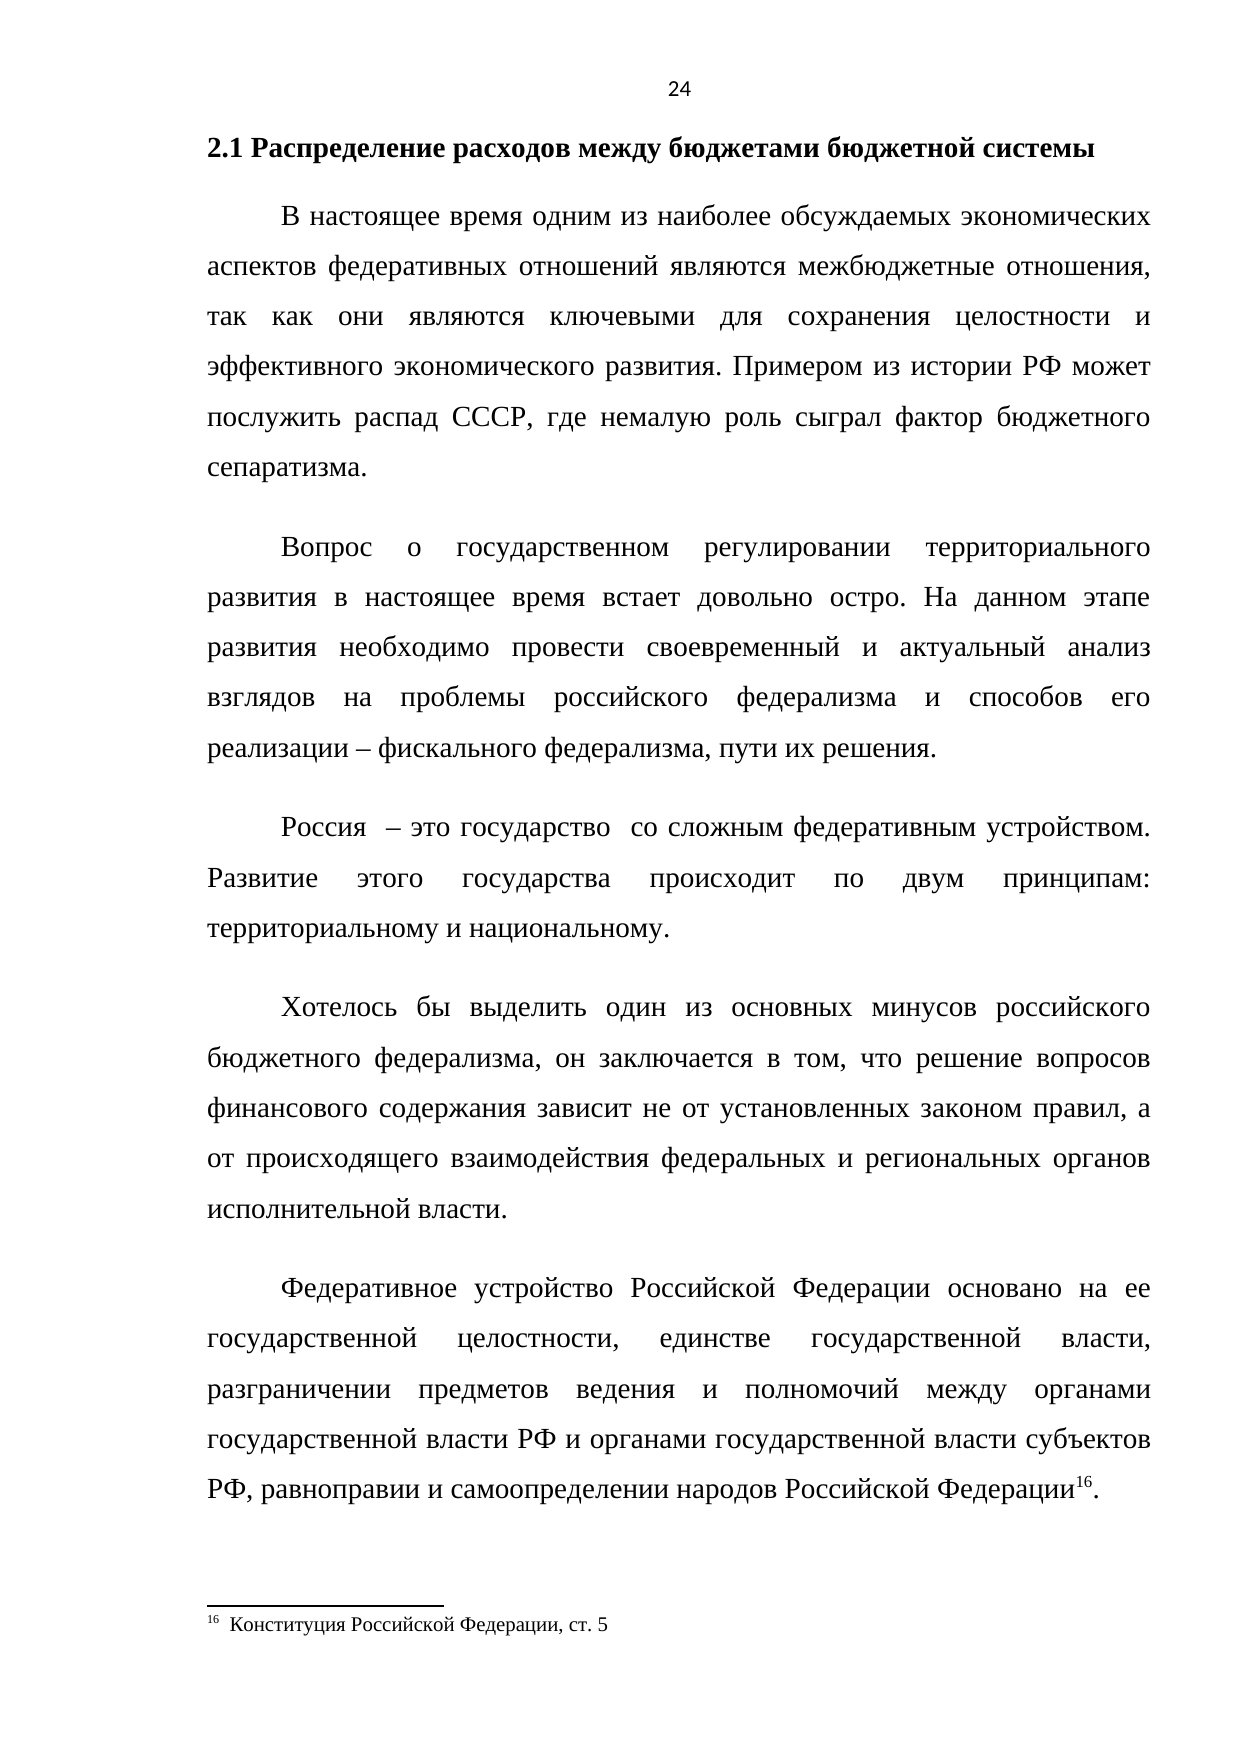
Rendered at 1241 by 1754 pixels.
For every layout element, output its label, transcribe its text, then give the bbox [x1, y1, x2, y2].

text Россия – это государство со сложным федеративным устройством. Развитие этого государства происходит по двум принципам: территориальному и национальному. [207, 809, 1152, 943]
text В настоящее время одним из наиболее обсуждаемых экономических аспектов федеративных отношений являются межбюджетные отношения, так как они являются ключевыми для сохранения целостности и эффективного экономического развития. Примером из истории РФ может послужить распад СССР, где немалую роль сыграл фактор бюджетного сепаратизма. [207, 198, 1152, 483]
subtitle 2.1 Распределение расходов между бюджетами бюджетной системы [207, 130, 1152, 163]
text Федеративное устройство Российской Федерации основано на ее государственной целостности, единстве государственной власти, разграничении предметов ведения и полномочий между органами государственной власти РФ и органами государственной власти субъектов РФ, равноправии и самоопределении народов Российской Федерации. [207, 1270, 1152, 1505]
text Хотелось бы выделить один из основных минусов российского бюджетного федерализма, он заключается в том, что решение вопросов финансового содержания зависит не от установленных законом правил, а от происходящего взаимодействия федеральных и региональных органов исполнительной власти. [207, 989, 1152, 1224]
text Вопрос о государственном регулировании территориального развития в настоящее время встает довольно остро. На данном этапе развития необходимо провести своевременный и актуальный анализ взглядов на проблемы российского федерализма и способов его реализации – фискального федерализма, пути их решения. [207, 529, 1152, 763]
